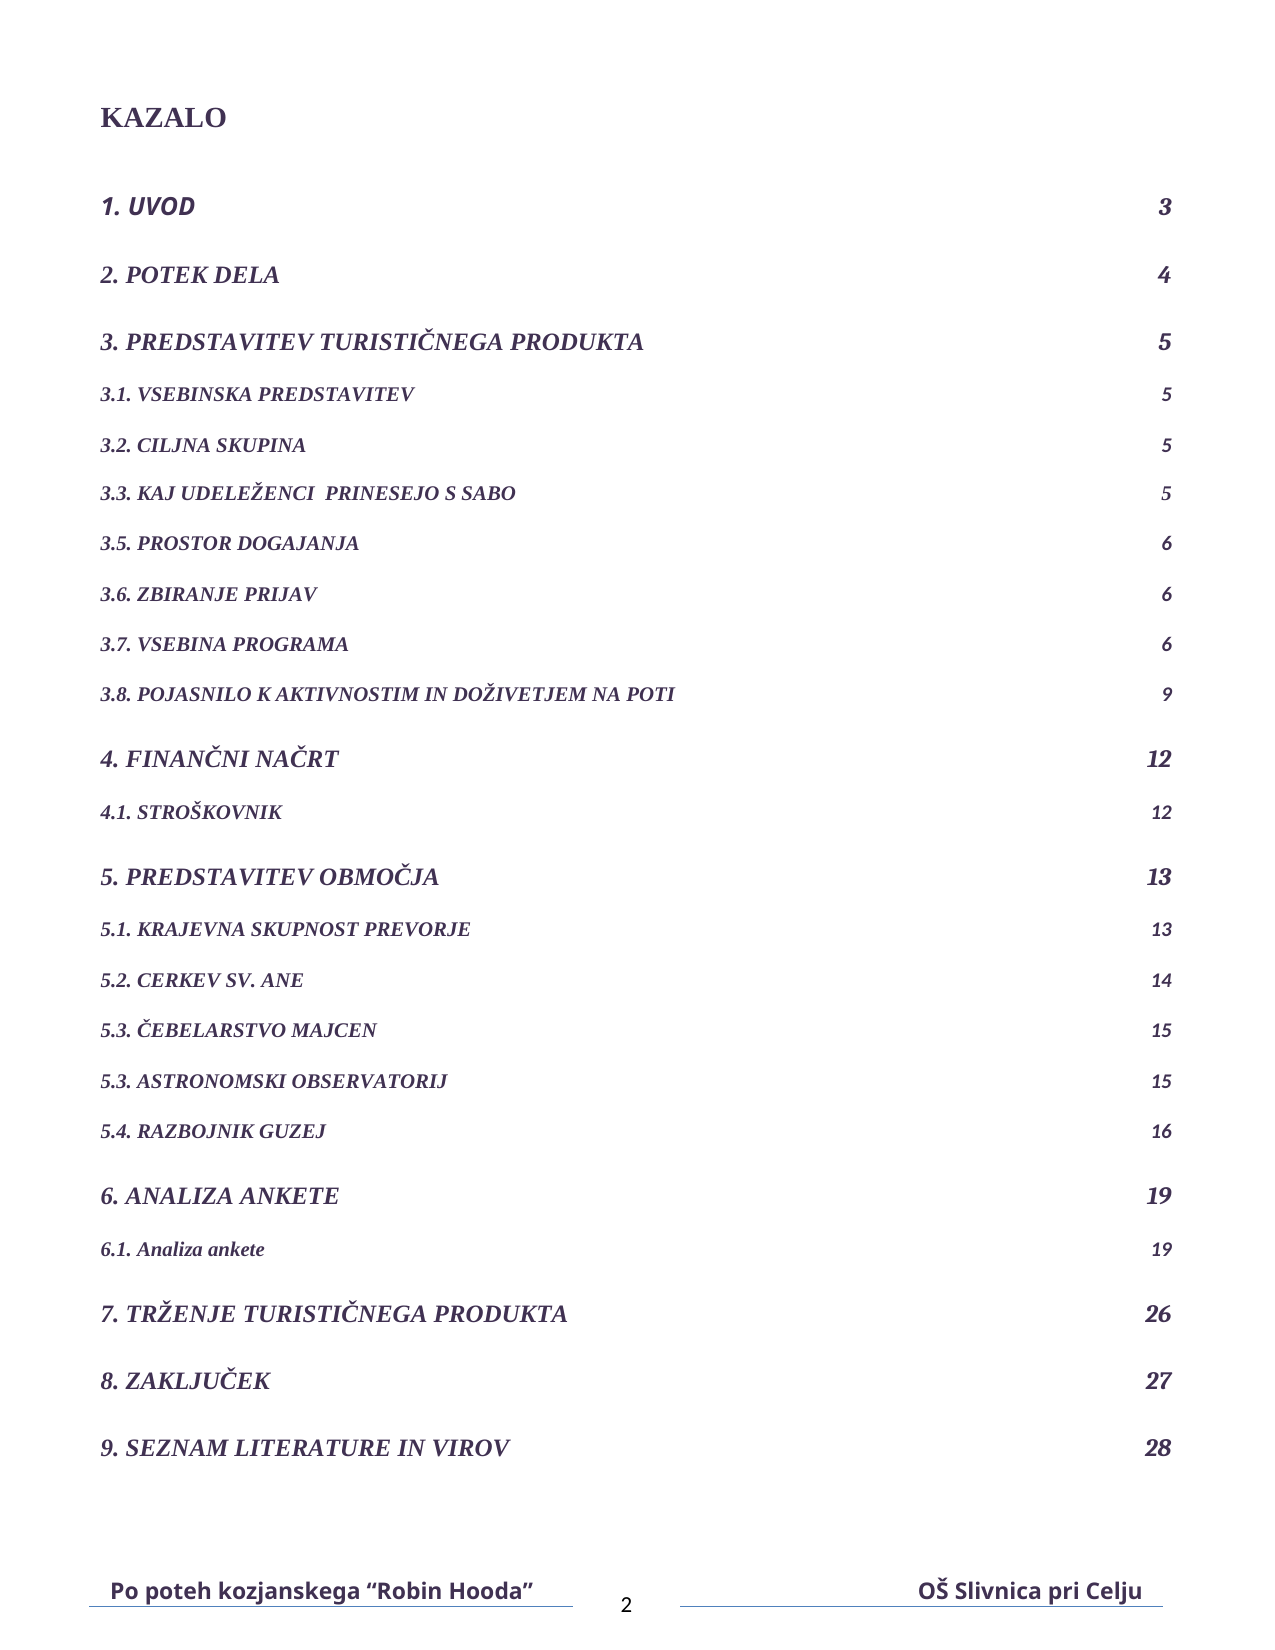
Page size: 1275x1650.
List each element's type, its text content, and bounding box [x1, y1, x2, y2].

text 6. ANALIZA ANKETE 19 [100, 1181, 1165, 1211]
text 3.2. CILJNA SKUPINA 5 [100, 432, 1165, 457]
text KAZALO [100, 100, 1165, 134]
text 5.3. ASTRONOMSKI OBSERVATORIJ 15 [100, 1068, 1165, 1093]
text 5.4. RAZBOJNIK GUZEJ 16 [100, 1118, 1165, 1144]
text 3.6. ZBIRANJE PRIJAV 6 [100, 581, 1165, 606]
text 5.2. CERKEV SV. ANE 14 [100, 967, 1165, 992]
text 1. UVOD 3 [100, 188, 1165, 222]
text 3.1. VSEBINSKA PREDSTAVITEV 5 [100, 381, 1165, 407]
text 8. ZAKLJUČEK 27 [100, 1366, 1165, 1395]
text 6.1. Analiza ankete 19 [100, 1236, 1165, 1261]
text 5. PREDSTAVITEV OBMOČJA 13 [100, 862, 1165, 892]
text 3.8. POJASNILO K AKTIVNOSTIM IN DOŽIVETJEM NA POTI 9 [100, 682, 1165, 707]
text 5.1. KRAJEVNA SKUPNOST PREVORJE 13 [100, 917, 1165, 942]
text 3. PREDSTAVITEV TURISTIČNEGA PRODUKTA 5 [100, 327, 1165, 356]
text 3.5. PROSTOR DOGAJANJA 6 [100, 530, 1165, 556]
text 4. FINANČNI NAČRT 12 [100, 744, 1165, 774]
text 4.1. STROŠKOVNIK 12 [100, 799, 1165, 824]
text 9. SEZNAM LITERATURE IN VIROV 28 [100, 1433, 1165, 1462]
text 5.3. ČEBELARSTVO MAJCEN 15 [100, 1017, 1165, 1043]
text 3.3. KAJ UDELEŽENCI PRINESEJO S SABO 5 [100, 481, 1165, 505]
text 7. TRŽENJE TURISTIČNEGA PRODUKTA 26 [100, 1299, 1165, 1328]
text 3.7. VSEBINA PROGRAMA 6 [100, 631, 1165, 657]
text 2. POTEK DELA 4 [100, 260, 1165, 289]
